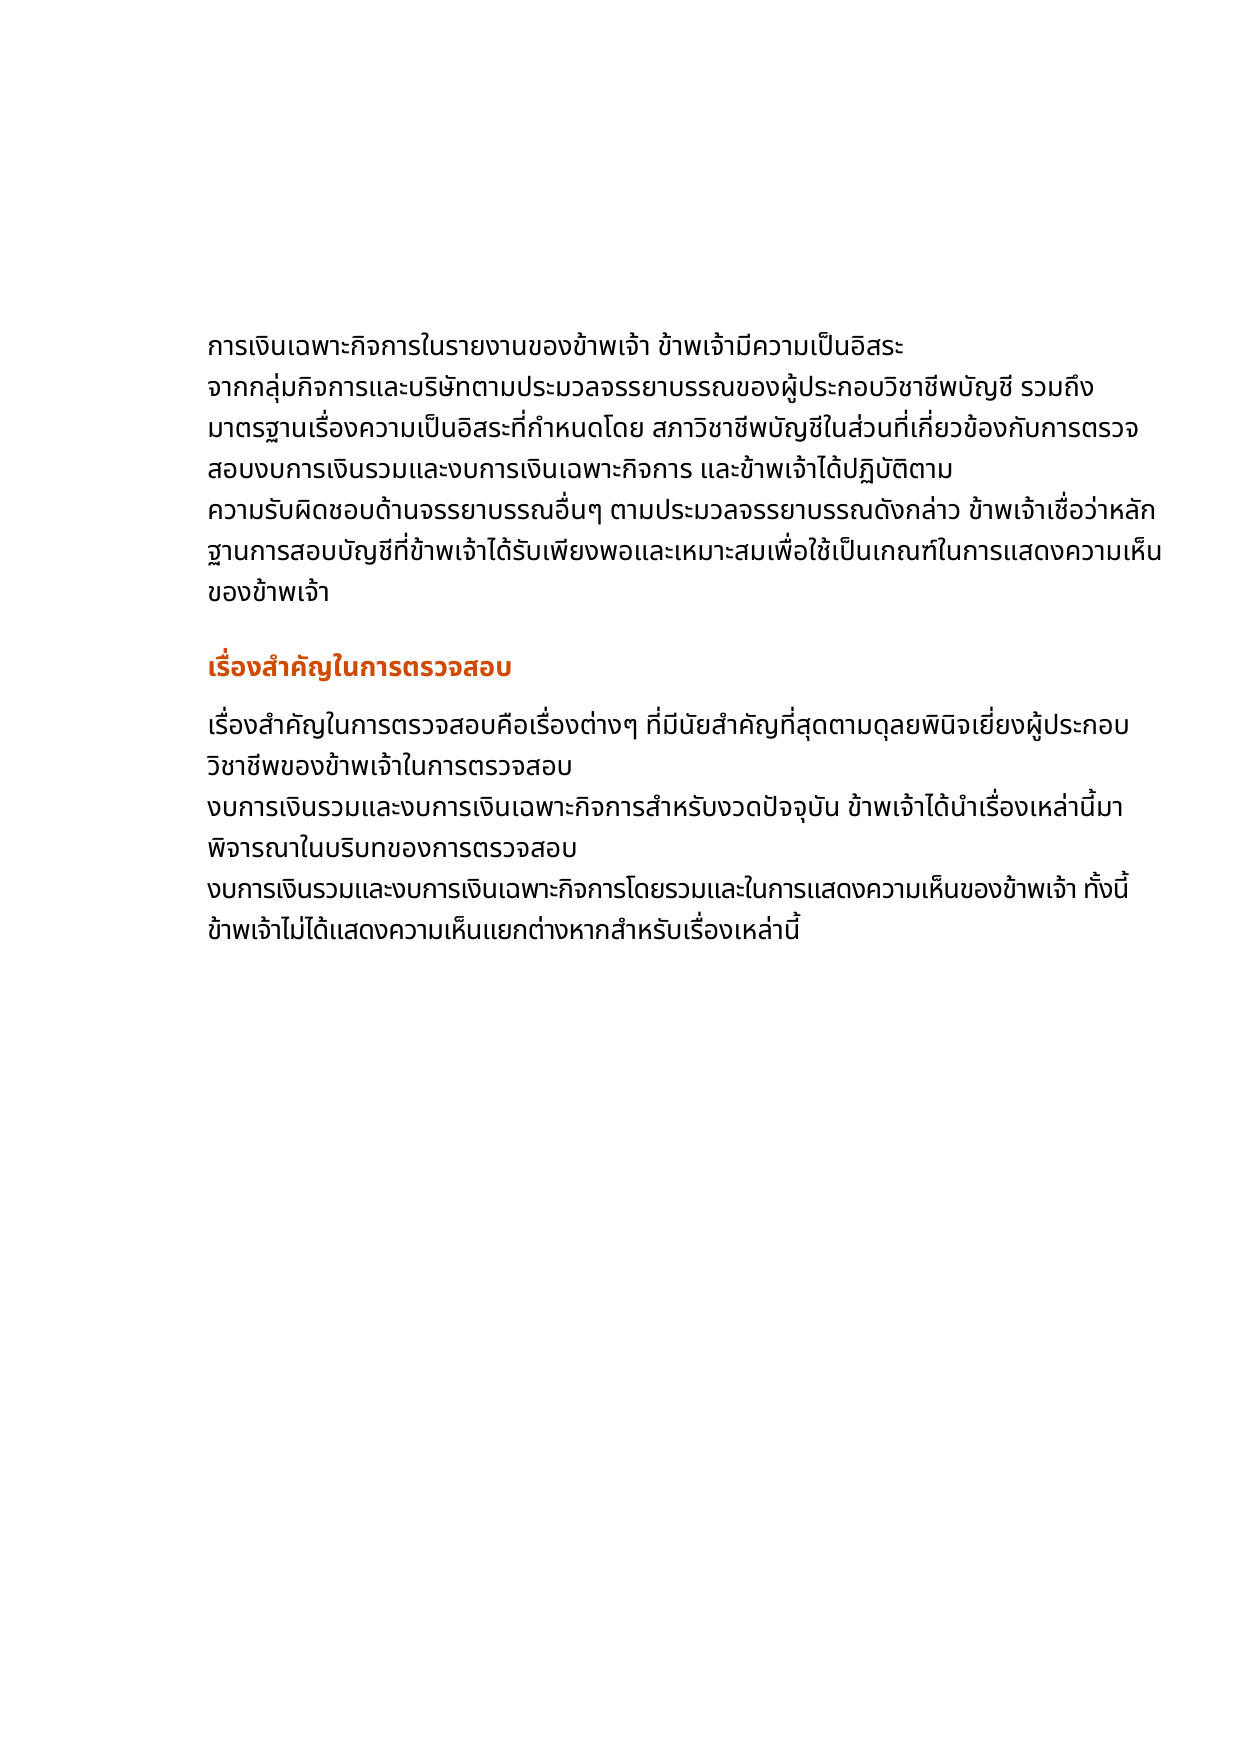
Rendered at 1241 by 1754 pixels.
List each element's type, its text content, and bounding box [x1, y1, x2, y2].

text เรื่องสำคัญในการตรวจสอบ [207, 648, 1165, 688]
text เรื่องสำคัญในการตรวจสอบคือเรื่องต่างๆ ที่มีนัยสำคัญที่สุดตามดุลยพินิจเยี่ยงผู้ประกอบวิชาชีพของข้าพเจ้าในการตรวจสอบ งบการเงินรวมและงบการเงินเฉพาะกิจการสำหรับงวดปัจจุบัน ข้าพเจ้าได้นำเรื่องเหล่านี้มาพิจารณาในบริบทของการตรวจสอบ งบการเงินรวมและงบการเงินเฉพาะกิจการโดยรวมและในการแสดงความเห็นของข้าพเจ้า ทั้งนี้ ข้าพเจ้าไม่ได้แสดงความเห็นแยกต่างหากสำหรับเรื่องเหล่านี้ [207, 706, 1165, 951]
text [207, 327, 1165, 613]
